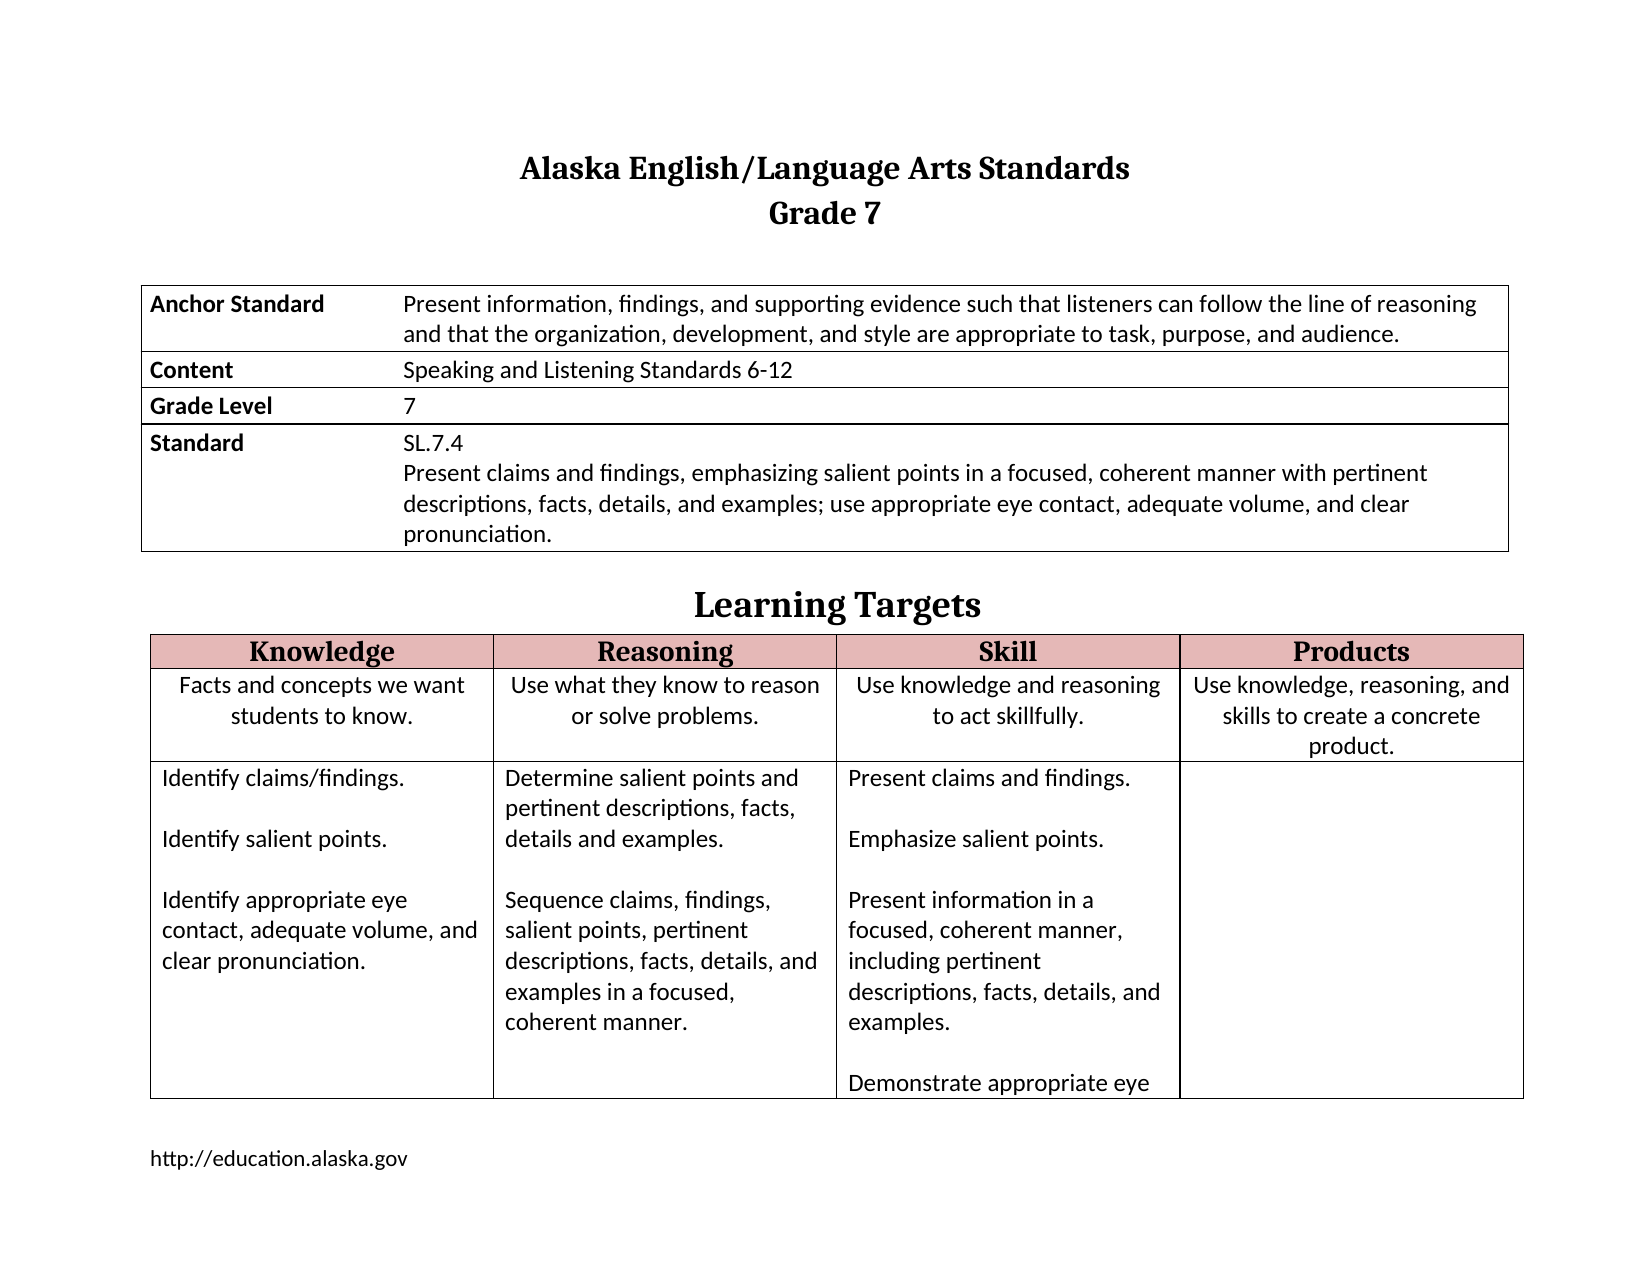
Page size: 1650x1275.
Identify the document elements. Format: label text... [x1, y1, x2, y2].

table_cell Use knowledge and reasoning to act skillfully. [837, 669, 1179, 761]
table_header Reasoning [494, 635, 836, 668]
text Standard SL.7.4 [142, 425, 1508, 454]
subtitle Alaska English/Language Arts Standards [150, 150, 1500, 188]
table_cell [151, 762, 493, 1098]
text Present claims and findings, emphasizing salient points in a focused, coherent manner with pertinent descriptions, facts, details, and examples; use appropriate eye contact, adequate volume, and clear pronunciation. [142, 454, 1508, 551]
table_cell [1181, 762, 1523, 1098]
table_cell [837, 762, 1179, 1098]
table_header Skill [837, 635, 1179, 668]
table_header Products [1181, 635, 1523, 668]
subtitle Learning Targets [150, 584, 1500, 627]
subtitle Grade 7 [150, 194, 1500, 232]
text Content Speaking and Listening Standards 6-12 [142, 352, 1508, 387]
table_cell Use what they know to reason or solve problems. [494, 669, 836, 761]
text Anchor Standard Present information, findings, and supporting evidence such that listeners can follow the line of reasoning and that the organization, development, and style are appropriate to task, purpose, and audience. [142, 286, 1508, 351]
table_header Knowledge [151, 635, 493, 668]
text Grade Level 7 [142, 388, 1508, 423]
table_cell Facts and concepts we want students to know. [151, 669, 493, 761]
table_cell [494, 762, 836, 1098]
table_cell Use knowledge, reasoning, and skills to create a concrete product. [1181, 669, 1523, 761]
